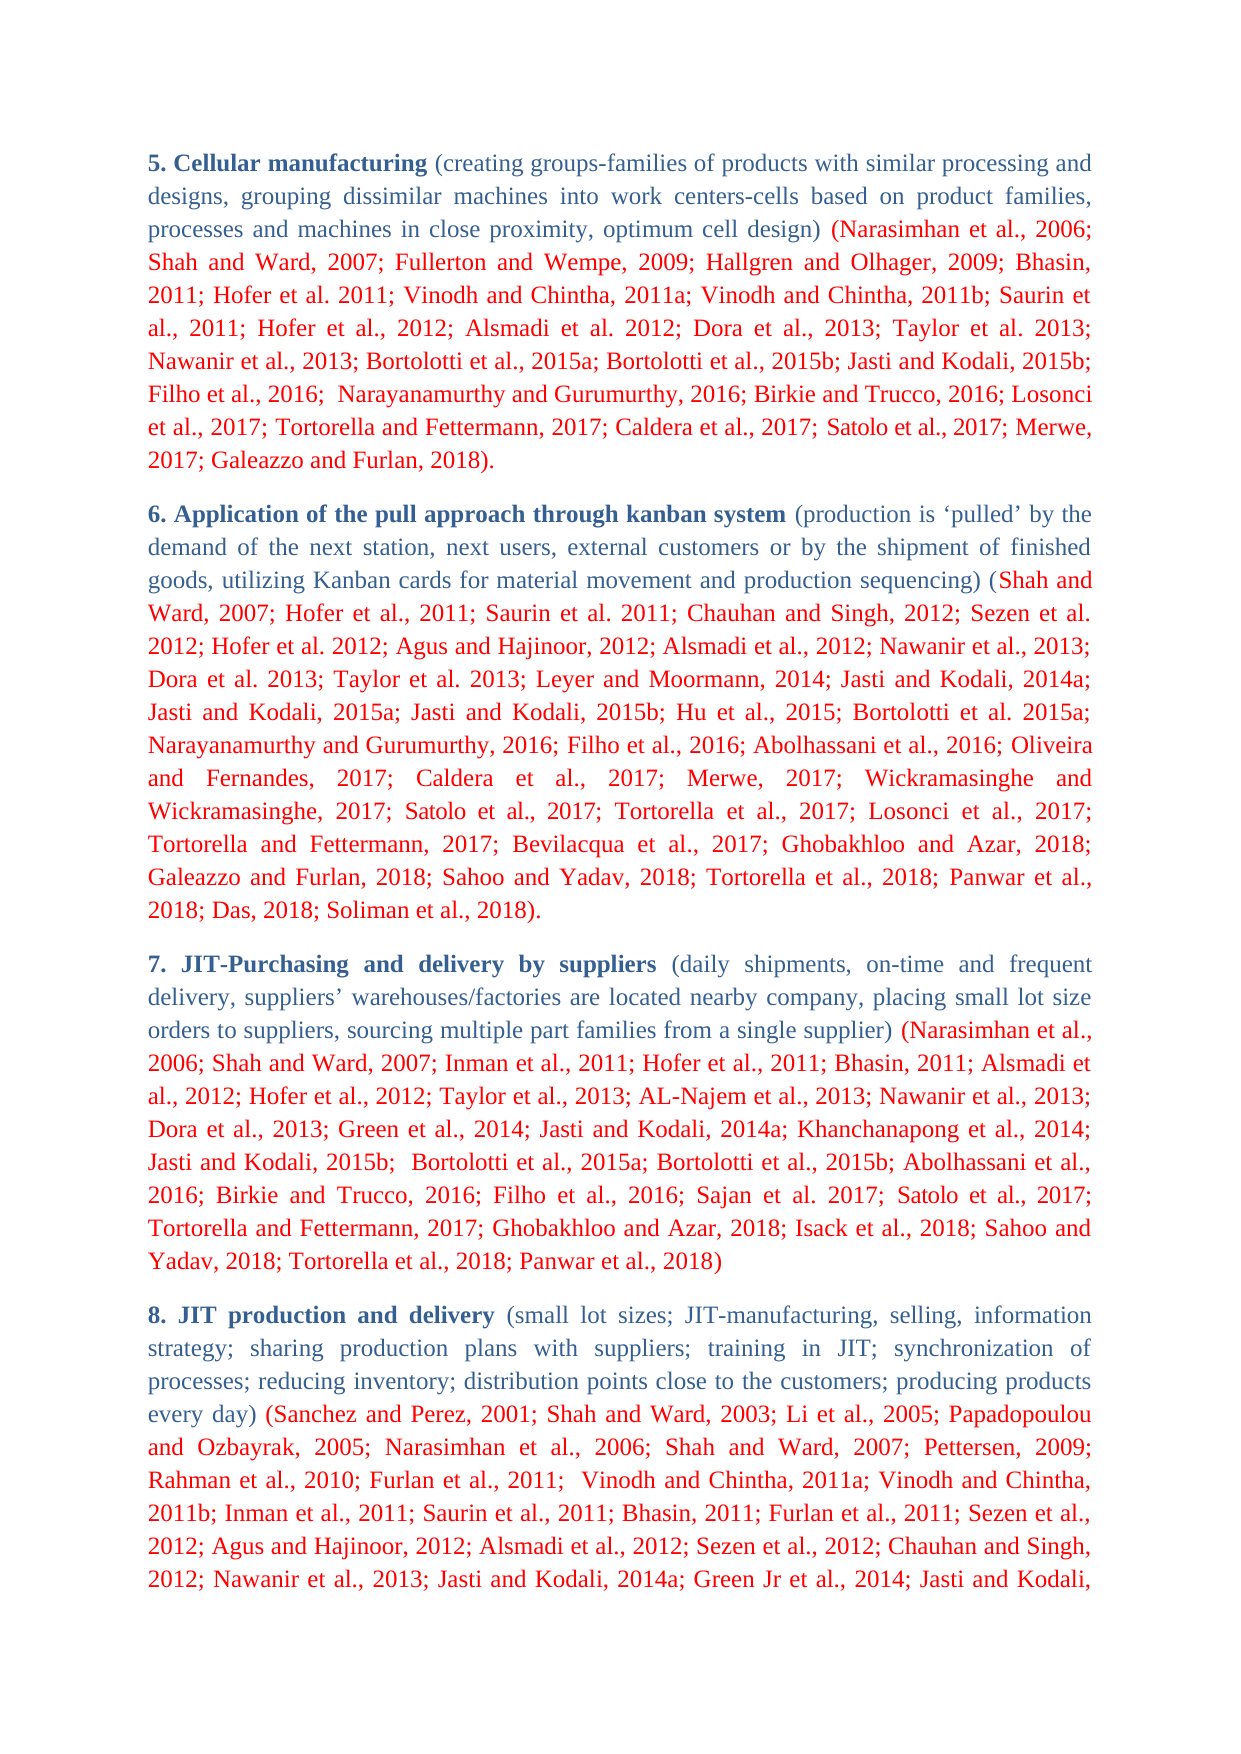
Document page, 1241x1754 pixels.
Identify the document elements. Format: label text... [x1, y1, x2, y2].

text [148, 1300, 1092, 1593]
text 7. JIT-Purchasing and delivery by suppliers (daily shipments, on-time and frequent delivery, suppliers’ warehouses/factories are located nearby company, placing small lot size orders to suppliers, sourcing multiple part families from a single supplier) (Narasimhan et al., 2006; Shah and Ward, 2007; Inman et al., 2011; Hofer et al., 2011; Bhasin, 2011; Alsmadi et al., 2012; Hofer et al., 2012; Taylor et al., 2013; AL-Najem et al., 2013; Nawanir et al., 2013; Dora et al., 2013; Green et al., 2014; Jasti and Kodali, 2014a; Khanchanapong et al., 2014; Jasti and Kodali, 2015b; Bortolotti et al., 2015a; Bortolotti et al., 2015b; Abolhassani et al., 2016; Birkie and Trucco, 2016; Filho et al., 2016; Sajan et al. 2017; Satolo et al., 2017; Tortorella and Fettermann, 2017; Ghobakhloo and Azar, 2018; Isack et al., 2018; Sahoo and Yadav, 2018; Tortorella et al., 2018; Panwar et al., 2018) [148, 949, 1092, 1275]
text 6. Application of the pull approach through kanban system (production is ‘pulled’ by the demand of the next station, next users, external customers or by the shipment of finished goods, utilizing Kanban cards for material movement and production sequencing) (Shah and Ward, 2007; Hofer et al., 2011; Saurin et al. 2011; Chauhan and Singh, 2012; Sezen et al. 2012; Hofer et al. 2012; Agus and Hajinoor, 2012; Alsmadi et al., 2012; Nawanir et al., 2013; Dora et al. 2013; Taylor et al. 2013; Leyer and Moormann, 2014; Jasti and Kodali, 2014a; Jasti and Kodali, 2015a; Jasti and Kodali, 2015b; Hu et al., 2015; Bortolotti et al. 2015a; Narayanamurthy and Gurumurthy, 2016; Filho et al., 2016; Abolhassani et al., 2016; Oliveira and Fernandes, 2017; Caldera et al., 2017; Merwe, 2017; Wickramasinghe and Wickramasinghe, 2017; Satolo et al., 2017; Tortorella et al., 2017; Losonci et al., 2017; Tortorella and Fettermann, 2017; Bevilacqua et al., 2017; Ghobakhloo and Azar, 2018; Galeazzo and Furlan, 2018; Sahoo and Yadav, 2018; Tortorella et al., 2018; Panwar et al., 2018; Das, 2018; Soliman et al., 2018). [148, 499, 1092, 924]
text 5. Cellular manufacturing (creating groups-families of products with similar processing and designs, grouping dissimilar machines into work centers-cells based on product families, processes and machines in close proximity, optimum cell design) (Narasimhan et al., 2006; Shah and Ward, 2007; Fullerton and Wempe, 2009; Hallgren and Olhager, 2009; Bhasin, 2011; Hofer et al. 2011; Vinodh and Chintha, 2011a; Vinodh and Chintha, 2011b; Saurin et al., 2011; Hofer et al., 2012; Alsmadi et al. 2012; Dora et al., 2013; Taylor et al. 2013; Nawanir et al., 2013; Bortolotti et al., 2015a; Bortolotti et al., 2015b; Jasti and Kodali, 2015b; Filho et al., 2016; Narayanamurthy and Gurumurthy, 2016; Birkie and Trucco, 2016; Losonci et al., 2017; Tortorella and Fettermann, 2017; Caldera et al., 2017; Satolo et al., 2017; Merwe, 2017; Galeazzo and Furlan, 2018). [148, 148, 1092, 474]
